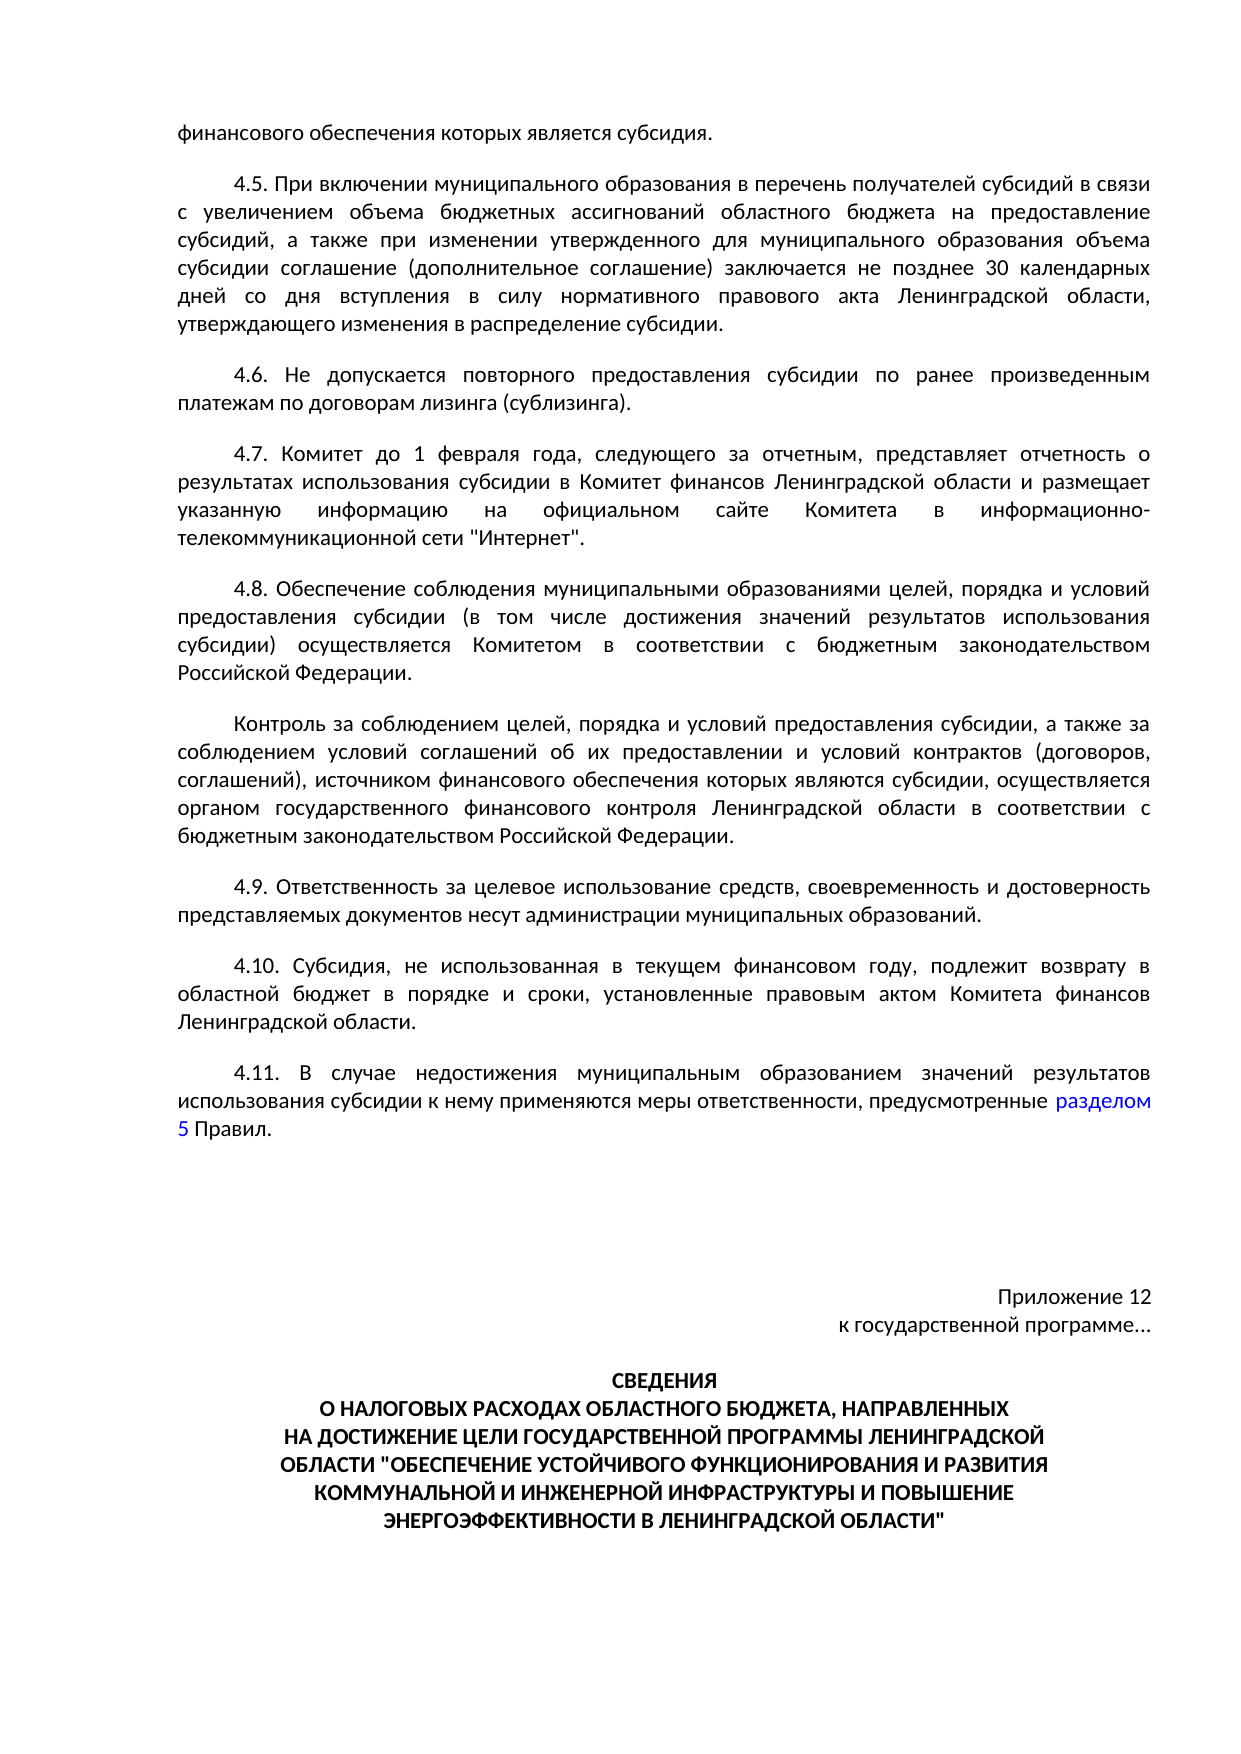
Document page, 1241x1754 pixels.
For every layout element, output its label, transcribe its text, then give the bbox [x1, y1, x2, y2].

title КОММУНАЛЬНОЙ И ИНЖЕНЕРНОЙ ИНФРАСТРУКТУРЫ И ПОВЫШЕНИЕ [177, 1478, 1152, 1506]
text 4.6. Не допускается повторного предоставления субсидии по ранее произведенным платежам по договорам лизинга (сублизинга). [177, 360, 1152, 416]
title ЭНЕРГОЭФФЕКТИВНОСТИ В ЛЕНИНГРАДСКОЙ ОБЛАСТИ" [177, 1506, 1152, 1534]
text 4.5. При включении муниципального образования в перечень получателей субсидий в связи с увеличением объема бюджетных ассигнований областного бюджета на предоставление субсидий, а также при изменении утвержденного для муниципального образования объема субсидии соглашение (дополнительное соглашение) заключается не позднее 30 календарных дней со дня вступления в силу нормативного правового акта Ленинградской области, утверждающего изменения в распределение субсидии. [177, 169, 1152, 337]
text 4.11. В случае недостижения муниципальным образованием значений результатов использования субсидии к нему применяются меры ответственности, предусмотренные разделом 5 Правил. [177, 1058, 1152, 1142]
title О НАЛОГОВЫХ РАСХОДАХ ОБЛАСТНОГО БЮДЖЕТА, НАПРАВЛЕННЫХ [177, 1394, 1152, 1422]
text 4.9. Ответственность за целевое использование средств, своевременность и достоверность представляемых документов несут администрации муниципальных образований. [177, 872, 1152, 928]
title НА ДОСТИЖЕНИЕ ЦЕЛИ ГОСУДАРСТВЕННОЙ ПРОГРАММЫ ЛЕНИНГРАДСКОЙ [177, 1422, 1152, 1450]
text Приложение 12 [177, 1282, 1152, 1310]
text Контроль за соблюдением целей, порядка и условий предоставления субсидии, а также за соблюдением условий соглашений об их предоставлении и условий контрактов (договоров, соглашений), источником финансового обеспечения которых являются субсидии, осуществляется органом государственного финансового контроля Ленинградской области в соответствии с бюджетным законодательством Российской Федерации. [177, 709, 1152, 849]
title СВЕДЕНИЯ [177, 1366, 1152, 1394]
title ОБЛАСТИ "ОБЕСПЕЧЕНИЕ УСТОЙЧИВОГО ФУНКЦИОНИРОВАНИЯ И РАЗВИТИЯ [177, 1450, 1152, 1478]
text 4.10. Субсидия, не использованная в текущем финансовом году, подлежит возврату в областной бюджет в порядке и сроки, установленные правовым актом Комитета финансов Ленинградской области. [177, 951, 1152, 1035]
text 4.7. Комитет до 1 февраля года, следующего за отчетным, представляет отчетность о результатах использования субсидии в Комитет финансов Ленинградской области и размещает указанную информацию на официальном сайте Комитета в информационно-телекоммуникационной сети "Интернет". [177, 439, 1152, 551]
text 4.8. Обеспечение соблюдения муниципальными образованиями целей, порядка и условий предоставления субсидии (в том числе достижения значений результатов использования субсидии) осуществляется Комитетом в соответствии с бюджетным законодательством Российской Федерации. [177, 574, 1152, 686]
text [177, 118, 1152, 146]
text к государственной программе... [177, 1310, 1152, 1338]
